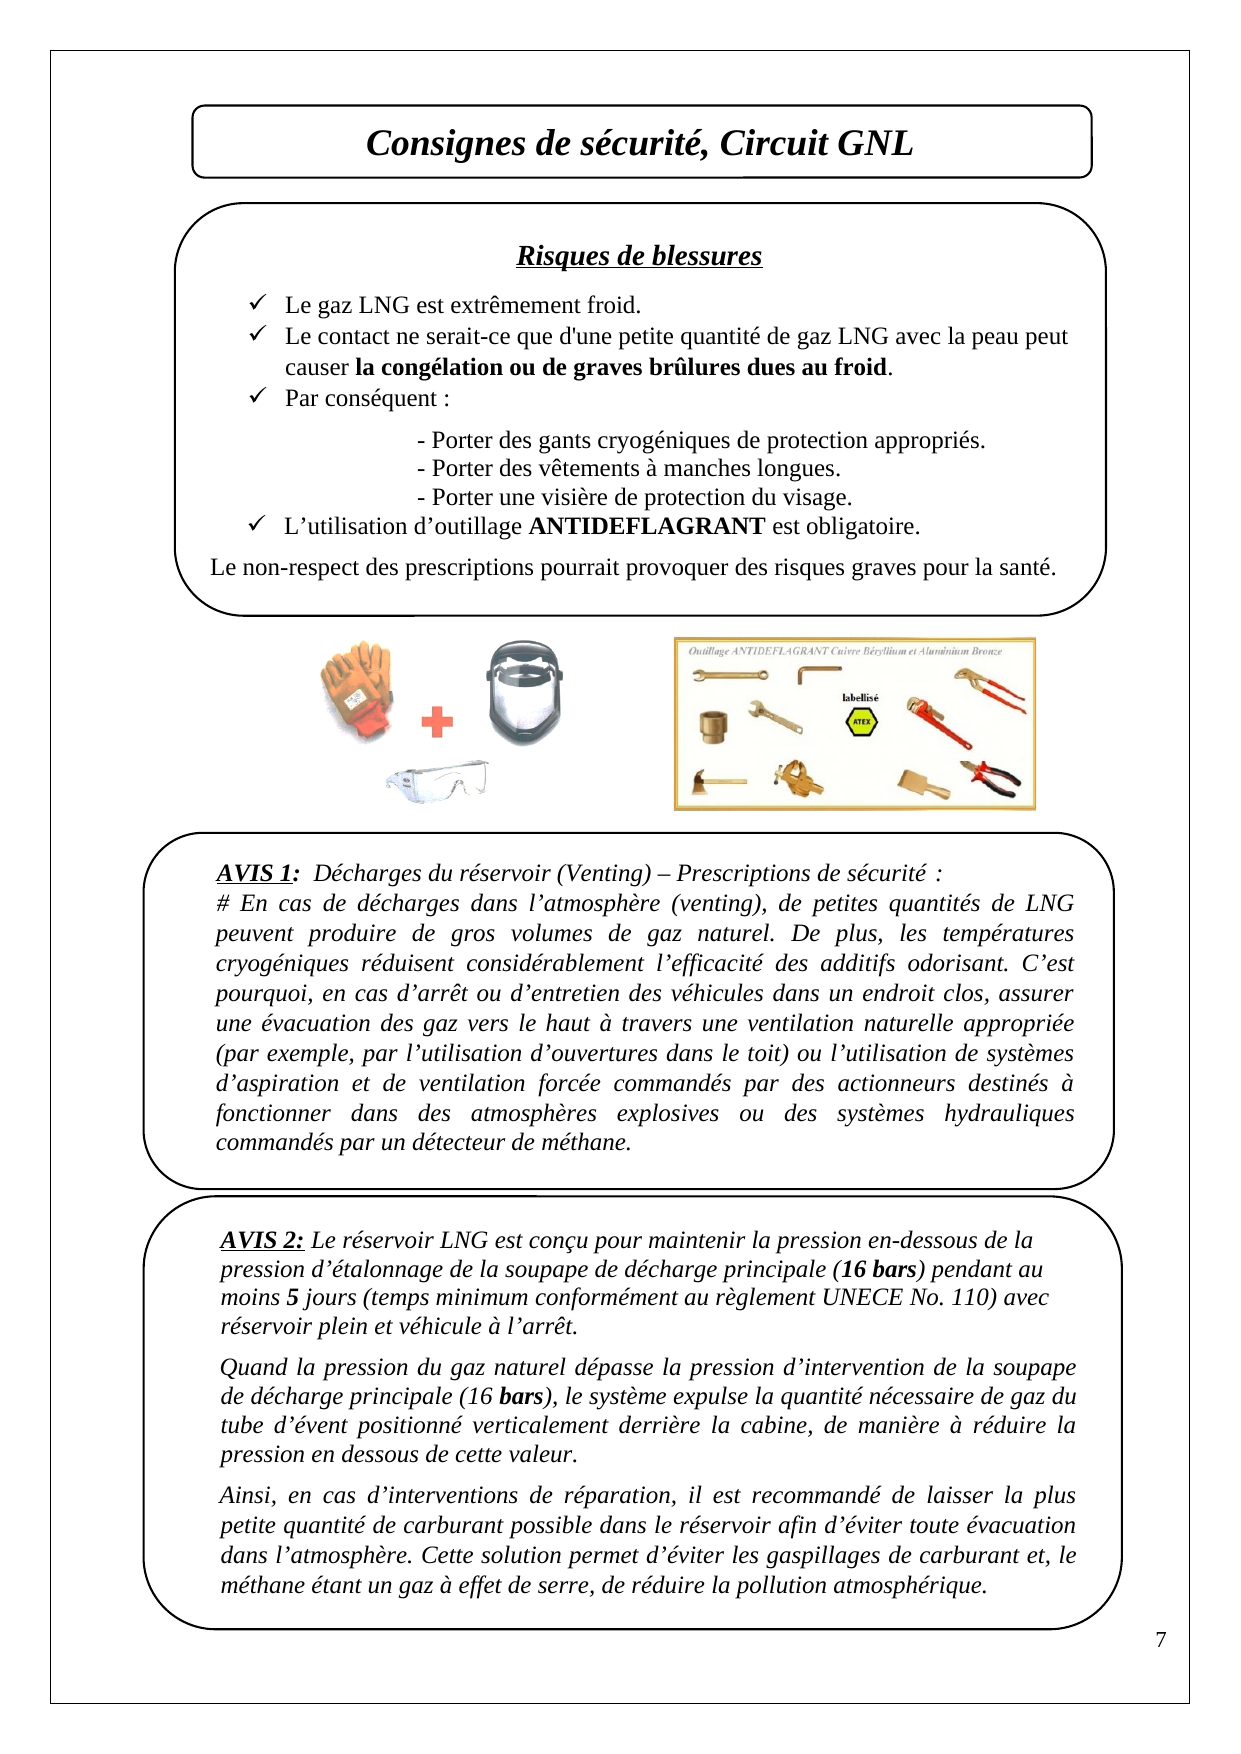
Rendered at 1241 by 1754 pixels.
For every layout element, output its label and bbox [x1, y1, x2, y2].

picture [308, 623, 571, 811]
picture [673, 635, 1037, 811]
